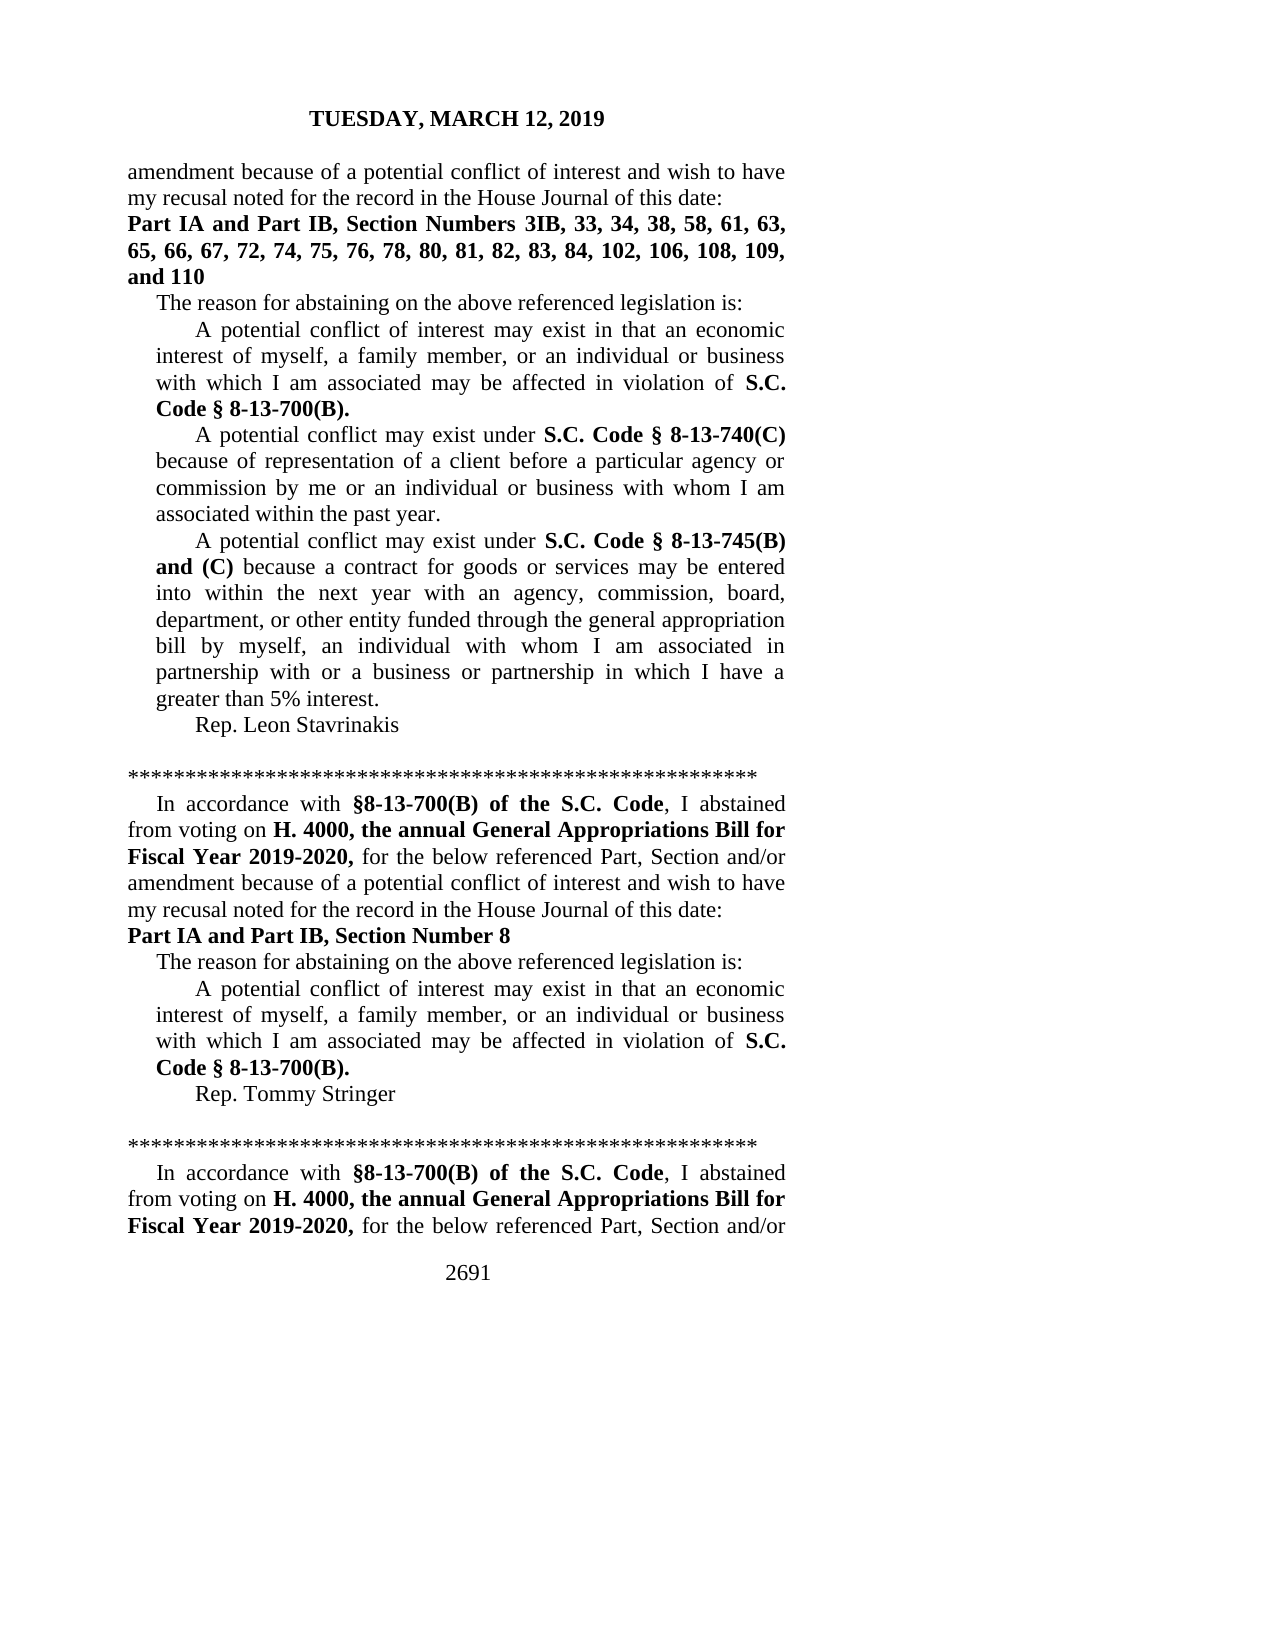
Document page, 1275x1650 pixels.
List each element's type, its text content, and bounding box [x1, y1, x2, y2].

text A potential conflict may exist under S.C. Code § 8-13-740(C) because of representation of a client before a particular agency or commission by me or an individual or business with whom I am associated within the past year. [156, 421, 786, 527]
text A potential conflict of interest may exist in that an economic interest of myself, a family member, or an individual or business with which I am associated may be affected in violation of S.C. Code § 8-13-700(B). [156, 975, 786, 1080]
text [127, 158, 786, 210]
text ******************************************************* [127, 764, 786, 790]
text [127, 1159, 786, 1238]
text Part IA and Part IB, Section Number 8 [127, 922, 786, 948]
text Part IA and Part IB, Section Numbers 3IB, 33, 34, 38, 58, 61, 63, 65, 66, 67, 72, 74, 75, 76, 78, 80, 81, 82, 83, 84, 102, 106, 108, 109, and 110 [127, 210, 786, 289]
text Rep. Tommy Stringer [156, 1080, 786, 1106]
text A potential conflict may exist under S.C. Code § 8-13-745(B) and (C) because a contract for goods or services may be entered into within the next year with an agency, commission, board, department, or other entity funded through the general appropriation bill by myself, an individual with whom I am associated in partnership with or a business or partnership in which I have a greater than 5% interest. [156, 527, 786, 711]
text Rep. Leon Stavrinakis [156, 711, 786, 737]
text ******************************************************* [127, 1133, 786, 1159]
text The reason for abstaining on the above referenced legislation is: [127, 948, 786, 975]
text The reason for abstaining on the above referenced legislation is: [127, 289, 786, 316]
text A potential conflict of interest may exist in that an economic interest of myself, a family member, or an individual or business with which I am associated may be affected in violation of S.C. Code § 8-13-700(B). [156, 316, 786, 421]
